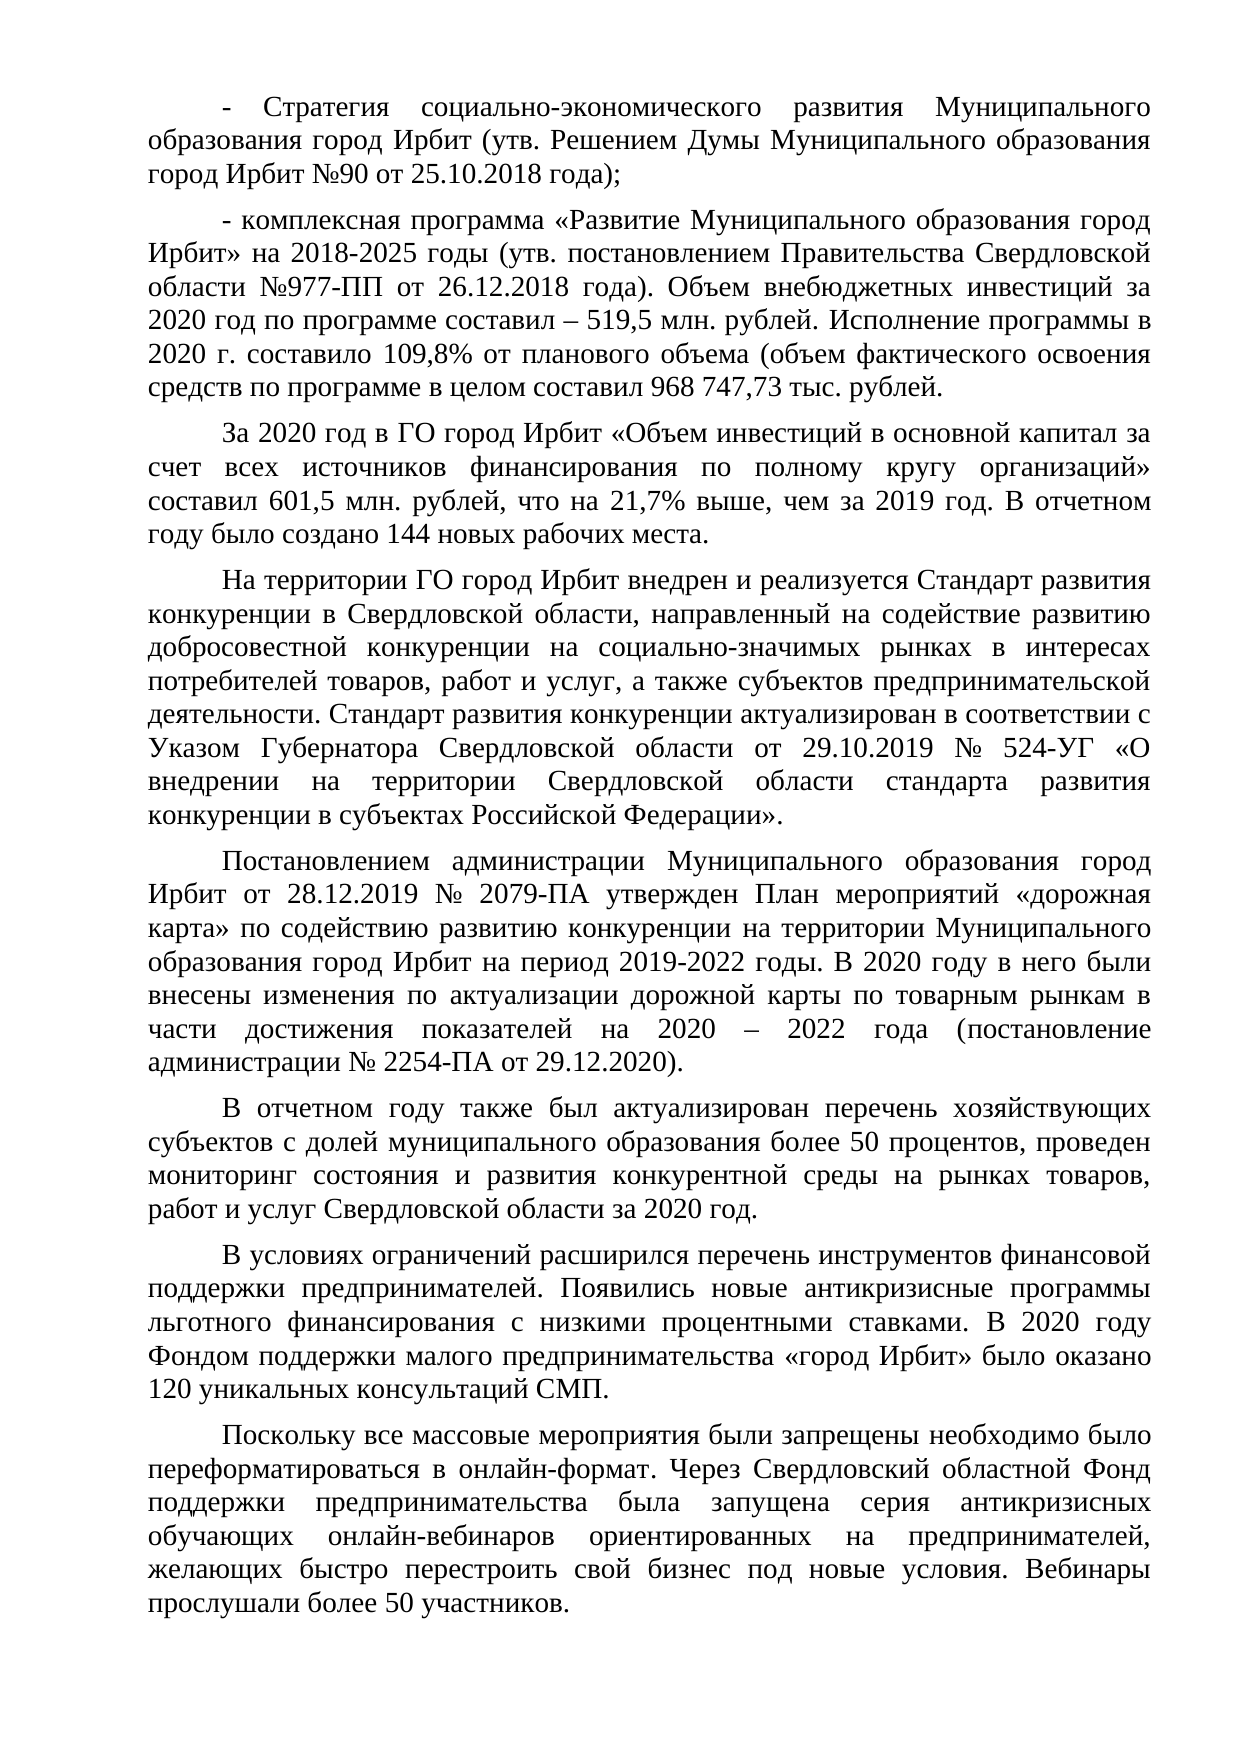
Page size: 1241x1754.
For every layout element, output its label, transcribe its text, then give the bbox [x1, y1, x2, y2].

text На территории ГО город Ирбит внедрен и реализуется Стандарт развития конкуренции в Свердловской области, направленный на содействие развитию добросовестной конкуренции на социально-значимых рынках в интересах потребителей товаров, работ и услуг, а также субъектов предпринимательской деятельности. Стандарт развития конкуренции актуализирован в соответствии с Указом Губернатора Свердловской области от 29.10.2019 № 524-УГ «О внедрении на территории Свердловской области стандарта развития конкуренции в субъектах Российской Федерации». [148, 562, 1152, 831]
text В условиях ограничений расширился перечень инструментов финансовой поддержки предпринимателей. Появились новые антикризисные программы льготного финансирования с низкими процентными ставками. В 2020 году Фондом поддержки малого предпринимательства «город Ирбит» было оказано 120 уникальных консультаций СМП. [148, 1237, 1152, 1405]
text За 2020 год в ГО город Ирбит «Объем инвестиций в основной капитал за счет всех источников финансирования по полному кругу организаций» составил 601,5 млн. рублей, что на 21,7% выше, чем за 2019 год. В отчетном году было создано 144 новых рабочих места. [148, 416, 1152, 550]
text В отчетном году также был актуализирован перечень хозяйствующих субъектов с долей муниципального образования более 50 процентов, проведен мониторинг состояния и развития конкурентной среды на рынках товаров, работ и услуг Свердловской области за 2020 год. [148, 1090, 1152, 1224]
text Поскольку все массовые мероприятия были запрещены необходимо было переформатироваться в онлайн-формат. Через Свердловский областной Фонд поддержки предпринимательства была запущена серия антикризисных обучающих онлайн-вебинаров ориентированных на предпринимателей, желающих быстро перестроить свой бизнес под новые условия. Вебинары прослушали более 50 участников. [148, 1417, 1152, 1618]
text - комплексная программа «Развитие Муниципального образования город Ирбит» на 2018-2025 годы (утв. постановлением Правительства Свердловской области №977-ПП от 26.12.2018 года). Объем внебюджетных инвестиций за 2020 год по программе составил – 519,5 млн. рублей. Исполнение программы в 2020 г. составило 109,8% от планового объема (объем фактического освоения средств по программе в целом составил 968 747,73 тыс. рублей. [148, 202, 1152, 403]
text - Стратегия социально-экономического развития Муниципального образования город Ирбит (утв. Решением Думы Муниципального образования город Ирбит №90 от 25.10.2018 года); [148, 89, 1152, 189]
text Постановлением администрации Муниципального образования город Ирбит от 28.12.2019 № 2079-ПА утвержден План мероприятий «дорожная карта» по содействию развитию конкуренции на территории Муниципального образования город Ирбит на период 2019-2022 годы. В 2020 году в него были внесены изменения по актуализации дорожной карты по товарным рынкам в части достижения показателей на 2020 – 2022 года (постановление администрации № 2254-ПА от 29.12.2020). [148, 843, 1152, 1078]
